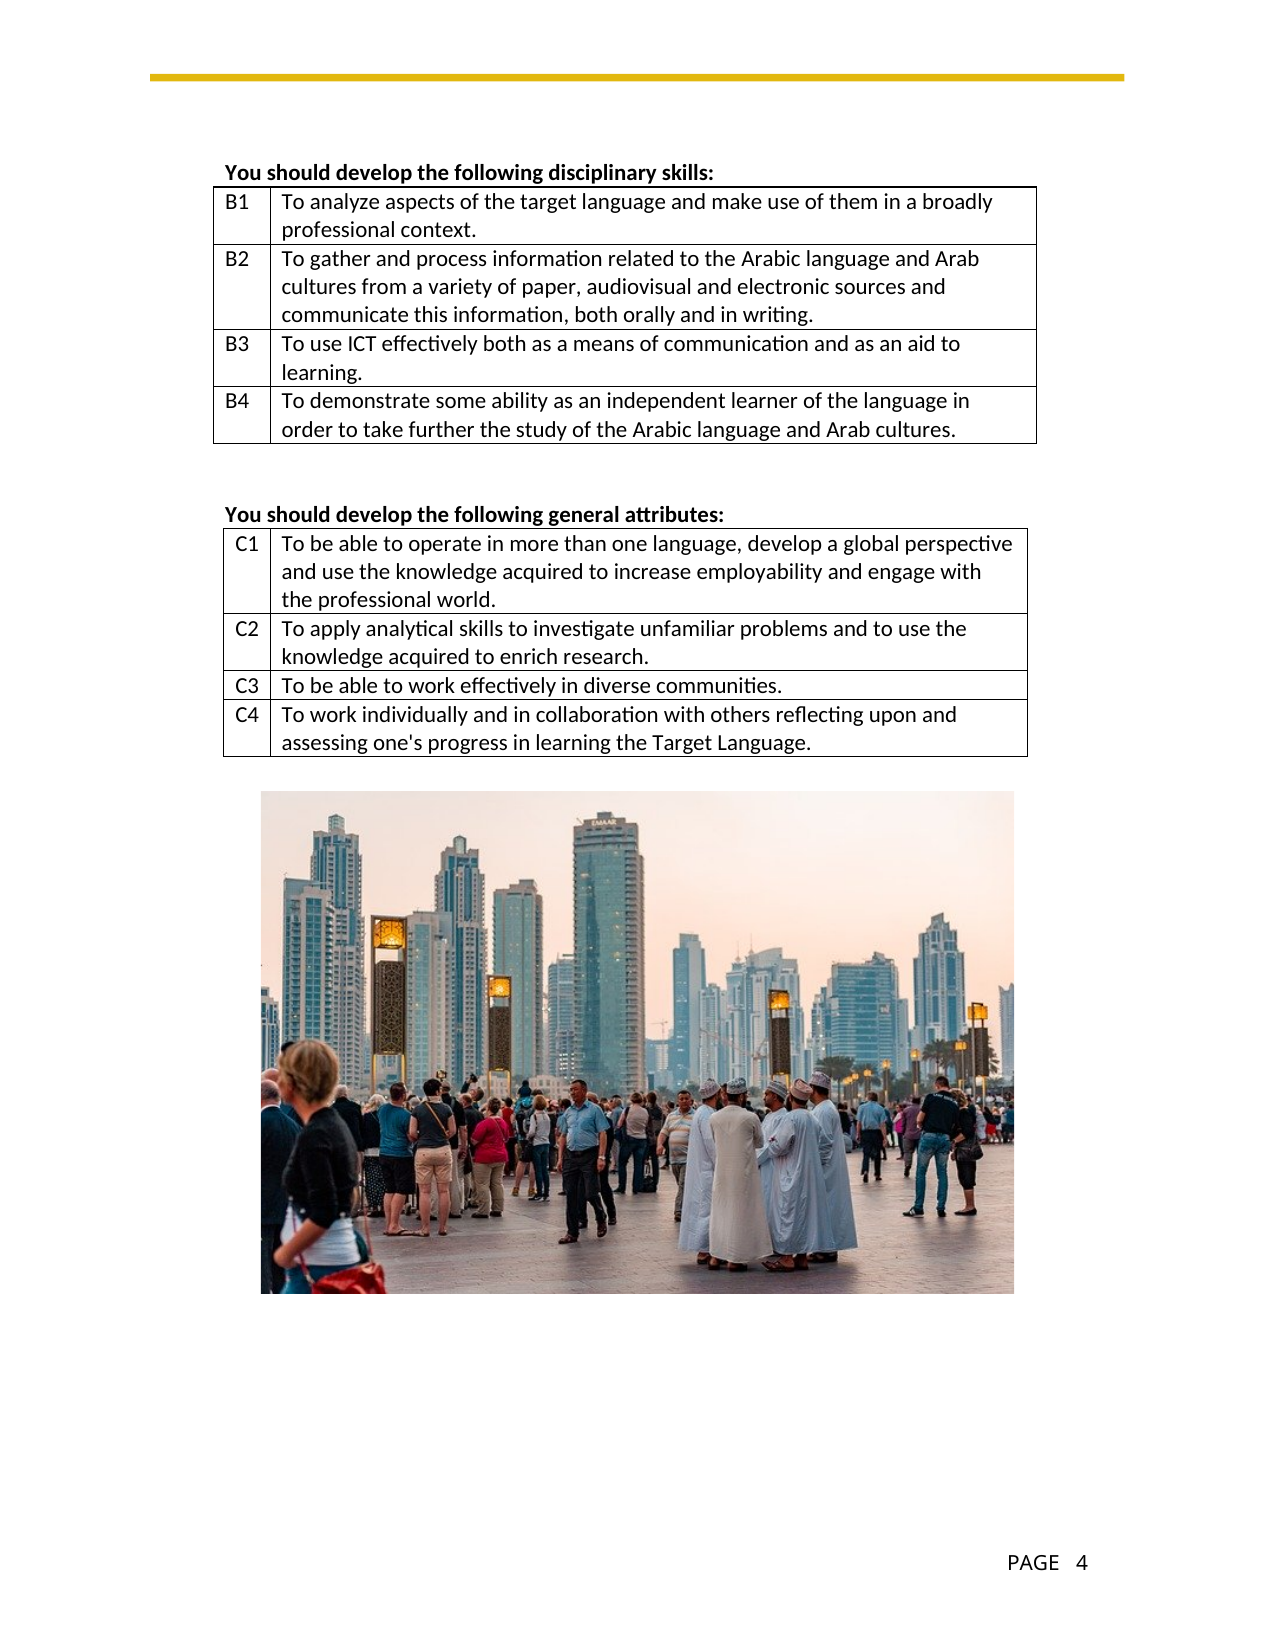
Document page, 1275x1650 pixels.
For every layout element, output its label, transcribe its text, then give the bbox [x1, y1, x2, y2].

table_header To be able to operate in more than one language, develop a global perspective and use the knowledge acquired to increase employability and engage with the professional world. [271, 529, 1027, 613]
text You should develop the following disciplinary skills: [225, 158, 1125, 186]
table_header C1 [224, 529, 270, 613]
table_cell B3 [214, 330, 270, 386]
table_cell To gather and process information related to the Arabic language and Arab cultures from a variety of paper, audiovisual and electronic sources and communicate this information, both orally and in writing. [271, 245, 1036, 328]
table_cell C3 [224, 671, 270, 699]
table_cell B4 [214, 387, 270, 443]
table_cell C4 [224, 700, 270, 756]
table_cell To apply analytical skills to investigate unfamiliar problems and to use the knowledge acquired to enrich research. [271, 614, 1027, 670]
table_cell B2 [214, 245, 270, 328]
table_cell To work individually and in collaboration with others reflecting upon and assessing one's progress in learning the Target Language. [271, 700, 1027, 756]
table_cell To be able to work effectively in diverse communities. [271, 671, 1027, 699]
table_cell To use ICT effectively both as a means of communication and as an aid to learning. [271, 330, 1036, 386]
table_cell To demonstrate some ability as an independent learner of the language in order to take further the study of the Arabic language and Arab cultures. [271, 387, 1036, 443]
table_header To analyze aspects of the target language and make use of them in a broadly professional context. [271, 188, 1036, 243]
text You should develop the following general attributes: [225, 500, 1125, 528]
table_cell C2 [224, 614, 270, 670]
picture [260, 791, 1015, 1294]
table_header B1 [214, 188, 270, 243]
